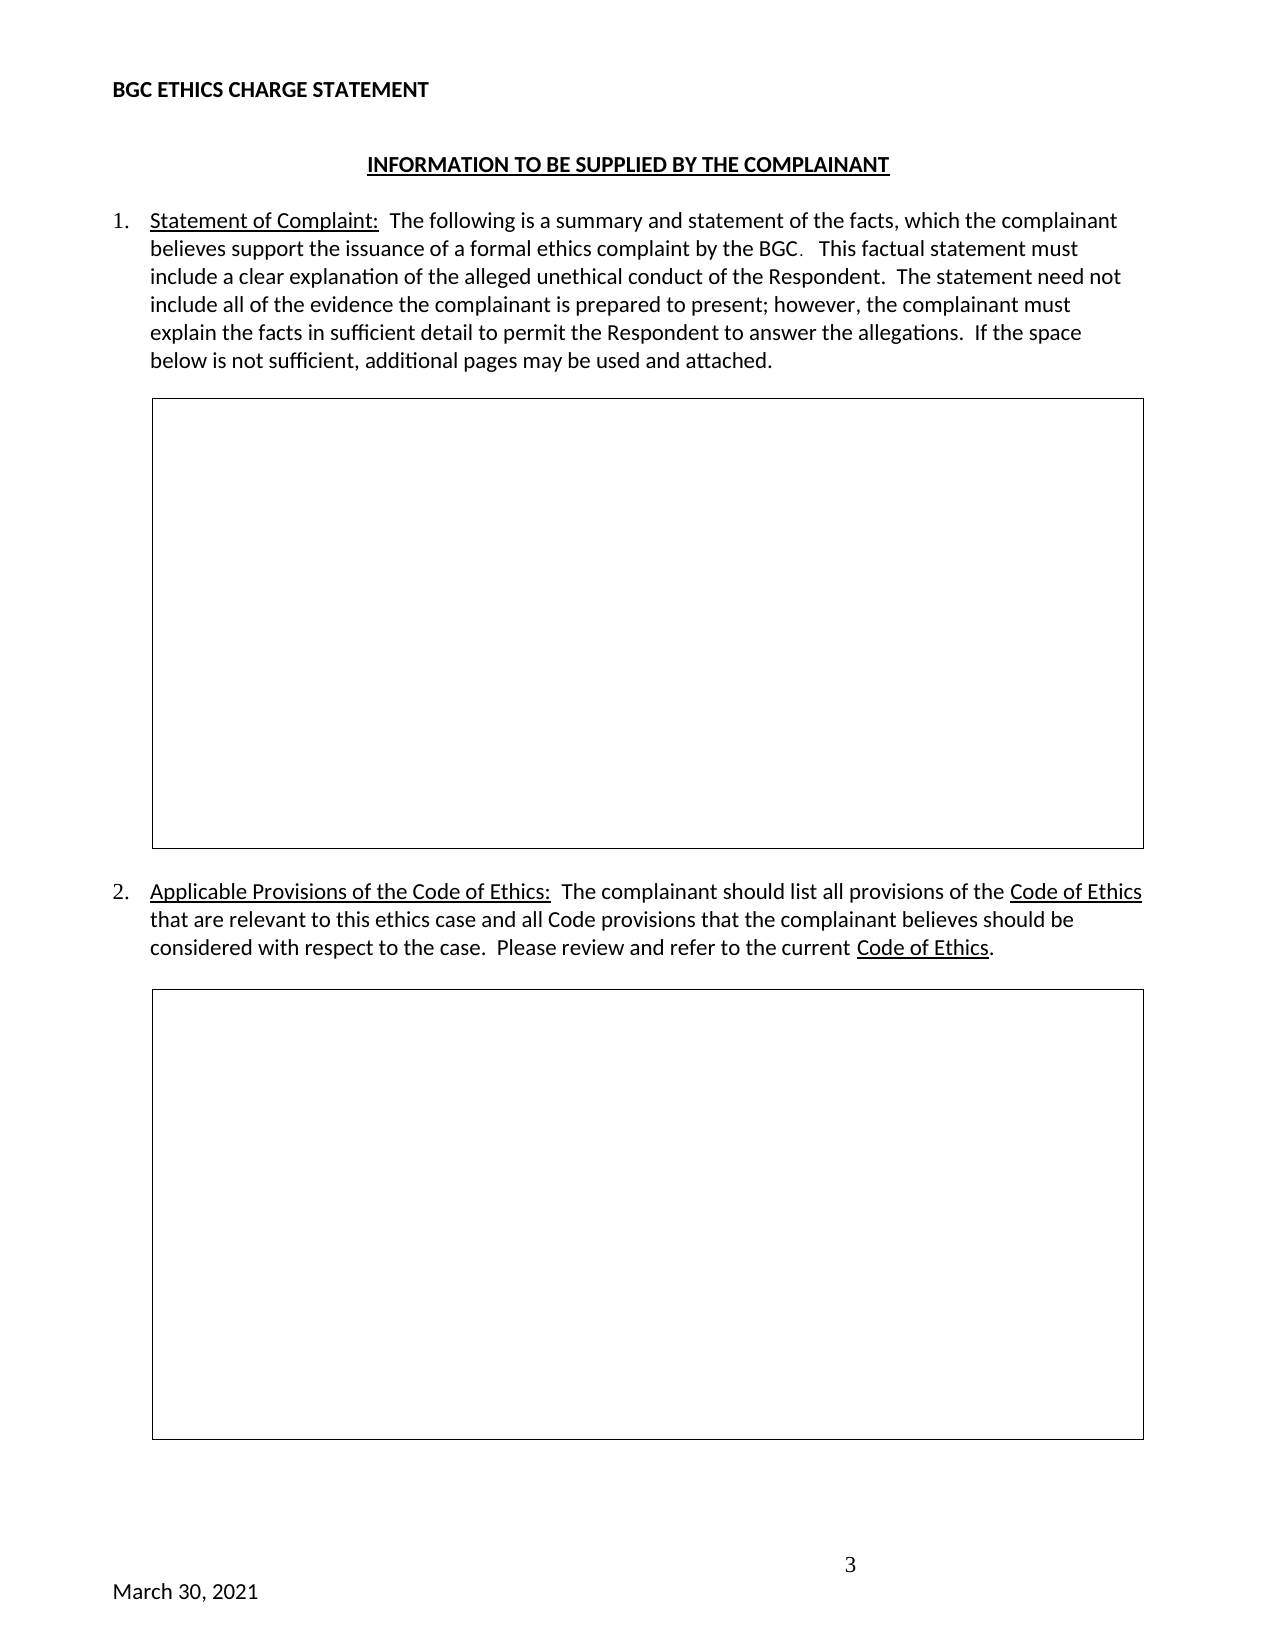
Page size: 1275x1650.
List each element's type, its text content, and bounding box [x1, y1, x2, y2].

text INFORMATION TO BE SUPPLIED BY THE COMPLAINANT [112, 150, 1144, 178]
table_header [153, 990, 1143, 1439]
list Applicable Provisions of the Code of Ethics: The complainant should list all provisions of the Code of Ethics that are relevant to this ethics case and all Code provisions that the complainant believes should be considered with respect to the case. Please review and refer to the current Code of Ethics. [112, 877, 1144, 961]
list Statement of Complaint: The following is a summary and statement of the facts, which the complainant believes support the issuance of a formal ethics complaint by the BGC. This factual statement must include a clear explanation of the alleged unethical conduct of the Respondent. The statement need not include all of the evidence the complainant is prepared to present; however, the complainant must explain the facts in sufficient detail to permit the Respondent to answer the allegations. If the space below is not sufficient, additional pages may be used and attached. [112, 206, 1144, 398]
table_header [153, 399, 1143, 848]
